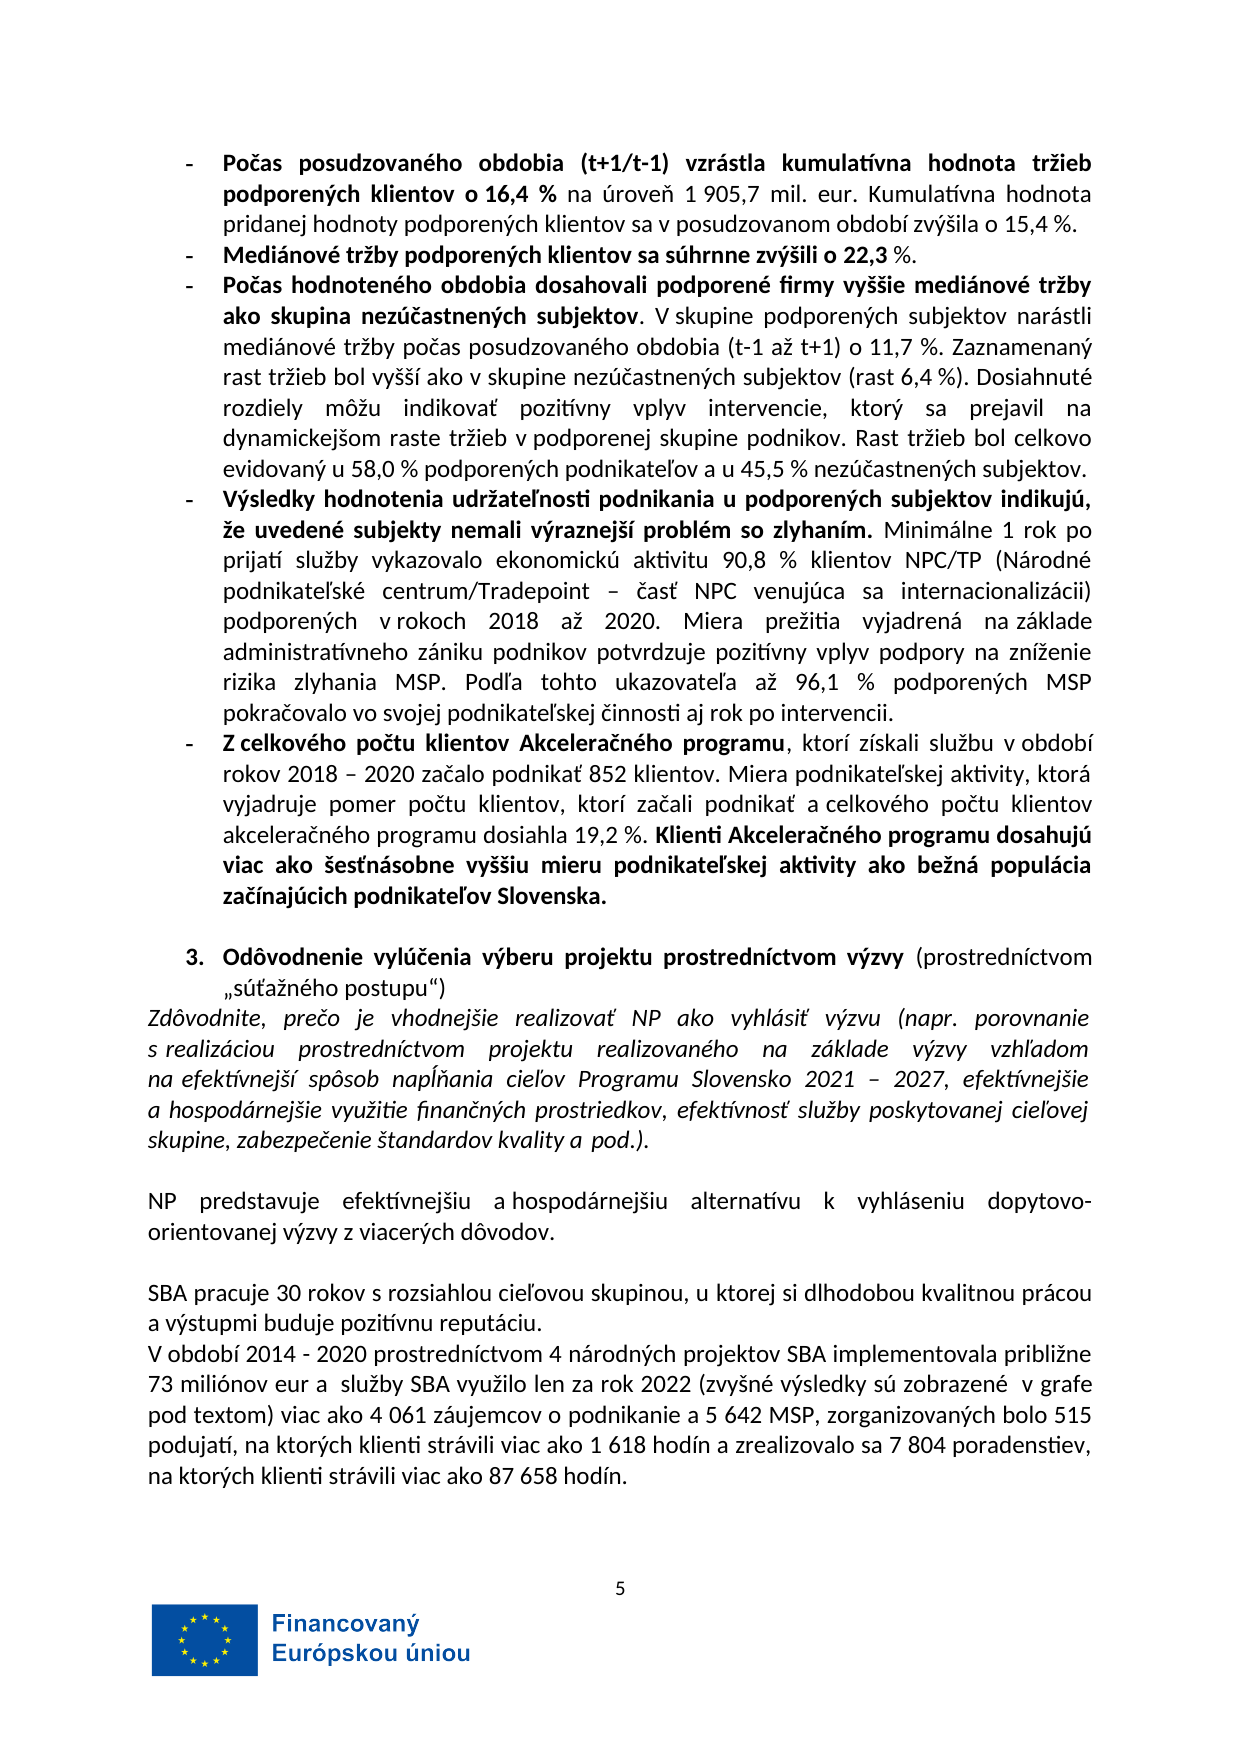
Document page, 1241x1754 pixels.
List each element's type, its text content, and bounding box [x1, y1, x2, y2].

list Počas posudzovaného obdobia (t+1/t-1) vzrástla kumulatívna hodnota tržieb podporených klientov o 16,4 % na úroveň 1 905,7 mil. eur. Kumulatívna hodnota pridanej hodnoty podporených klientov sa v posudzovanom období zvýšila o 15,4 %. [185, 148, 1093, 239]
list Mediánové tržby podporených klientov sa súhrnne zvýšili o 22,3 %. [185, 239, 1093, 270]
text SBA pracuje 30 rokov s rozsiahlou cieľovou skupinou, u ktorej si dlhodobou kvalitnou prácou a výstupmi buduje pozitívnu reputáciu. [148, 1277, 1093, 1338]
list Výsledky hodnotenia udržateľnosti podnikania u podporených subjektov indikujú, že uvedené subjekty nemali výraznejší problém so zlyhaním. Minimálne 1 rok po prijatí služby vykazovalo ekonomickú aktivitu 90,8 % klientov NPC/TP (Národné podnikateľské centrum/Tradepoint – časť NPC venujúca sa internacionalizácii) podporených v rokoch 2018 až 2020. Miera prežitia vyjadrená na základe administratívneho zániku podnikov potvrdzuje pozitívny vplyv podpory na zníženie rizika zlyhania MSP. Podľa tohto ukazovateľa až 96,1 % podporených MSP pokračovalo vo svojej podnikateľskej činnosti aj rok po intervencii. [185, 483, 1093, 727]
text Zdôvodnite, prečo je vhodnejšie realizovať NP ako vyhlásiť výzvu (napr. porovnanie s realizáciou prostredníctvom projektu realizovaného na základe výzvy vzhľadom na efektívnejší spôsob napĺňania cieľov Programu Slovensko 2021 – 2027, efektívnejšie a hospodárnejšie využitie finančných prostriedkov, efektívnosť služby poskytovanej cieľovej skupine, zabezpečenie štandardov kvality a pod.). [148, 1002, 1093, 1155]
text V období 2014 - 2020 prostredníctvom 4 národných projektov SBA implementovala približne 73 miliónov eur a služby SBA využilo len za rok 2022 (zvyšné výsledky sú zobrazené v grafe pod textom) viac ako 4 061 záujemcov o podnikanie a 5 642 MSP, zorganizovaných bolo 515 podujatí, na ktorých klienti strávili viac ako 1 618 hodín a zrealizovalo sa 7 804 poradenstiev, na ktorých klienti strávili viac ako 87 658 hodín. [148, 1338, 1093, 1491]
list Z celkového počtu klientov Akceleračného programu, ktorí získali službu v období rokov 2018 – 2020 začalo podnikať 852 klientov. Miera podnikateľskej aktivity, ktorá vyjadruje pomer počtu klientov, ktorí začali podnikať a celkového počtu klientov akceleračného programu dosiahla 19,2 %. Klienti Akceleračného programu dosahujú viac ako šesťnásobne vyššiu mieru podnikateľskej aktivity ako bežná populácia začínajúcich podnikateľov Slovenska. [185, 727, 1093, 911]
text NP predstavuje efektívnejšiu a hospodárnejšiu alternatívu k vyhláseniu dopytovo-orientovanej výzvy z viacerých dôvodov. [148, 1185, 1093, 1246]
list Počas hodnoteného obdobia dosahovali podporené firmy vyššie mediánové tržby ako skupina nezúčastnených subjektov. V skupine podporených subjektov narástli mediánové tržby počas posudzovaného obdobia (t-1 až t+1) o 11,7 %. Zaznamenaný rast tržieb bol vyšší ako v skupine nezúčastnených subjektov (rast 6,4 %). Dosiahnuté rozdiely môžu indikovať pozitívny vplyv intervencie, ktorý sa prejavil na dynamickejšom raste tržieb v podporenej skupine podnikov. Rast tržieb bol celkovo evidovaný u 58,0 % podporených podnikateľov a u 45,5 % nezúčastnených subjektov. [185, 270, 1093, 483]
picture [147, 1600, 528, 1681]
list Odôvodnenie vylúčenia výberu projektu prostredníctvom výzvy (prostredníctvom „súťažného postupu“) [185, 941, 1093, 1002]
